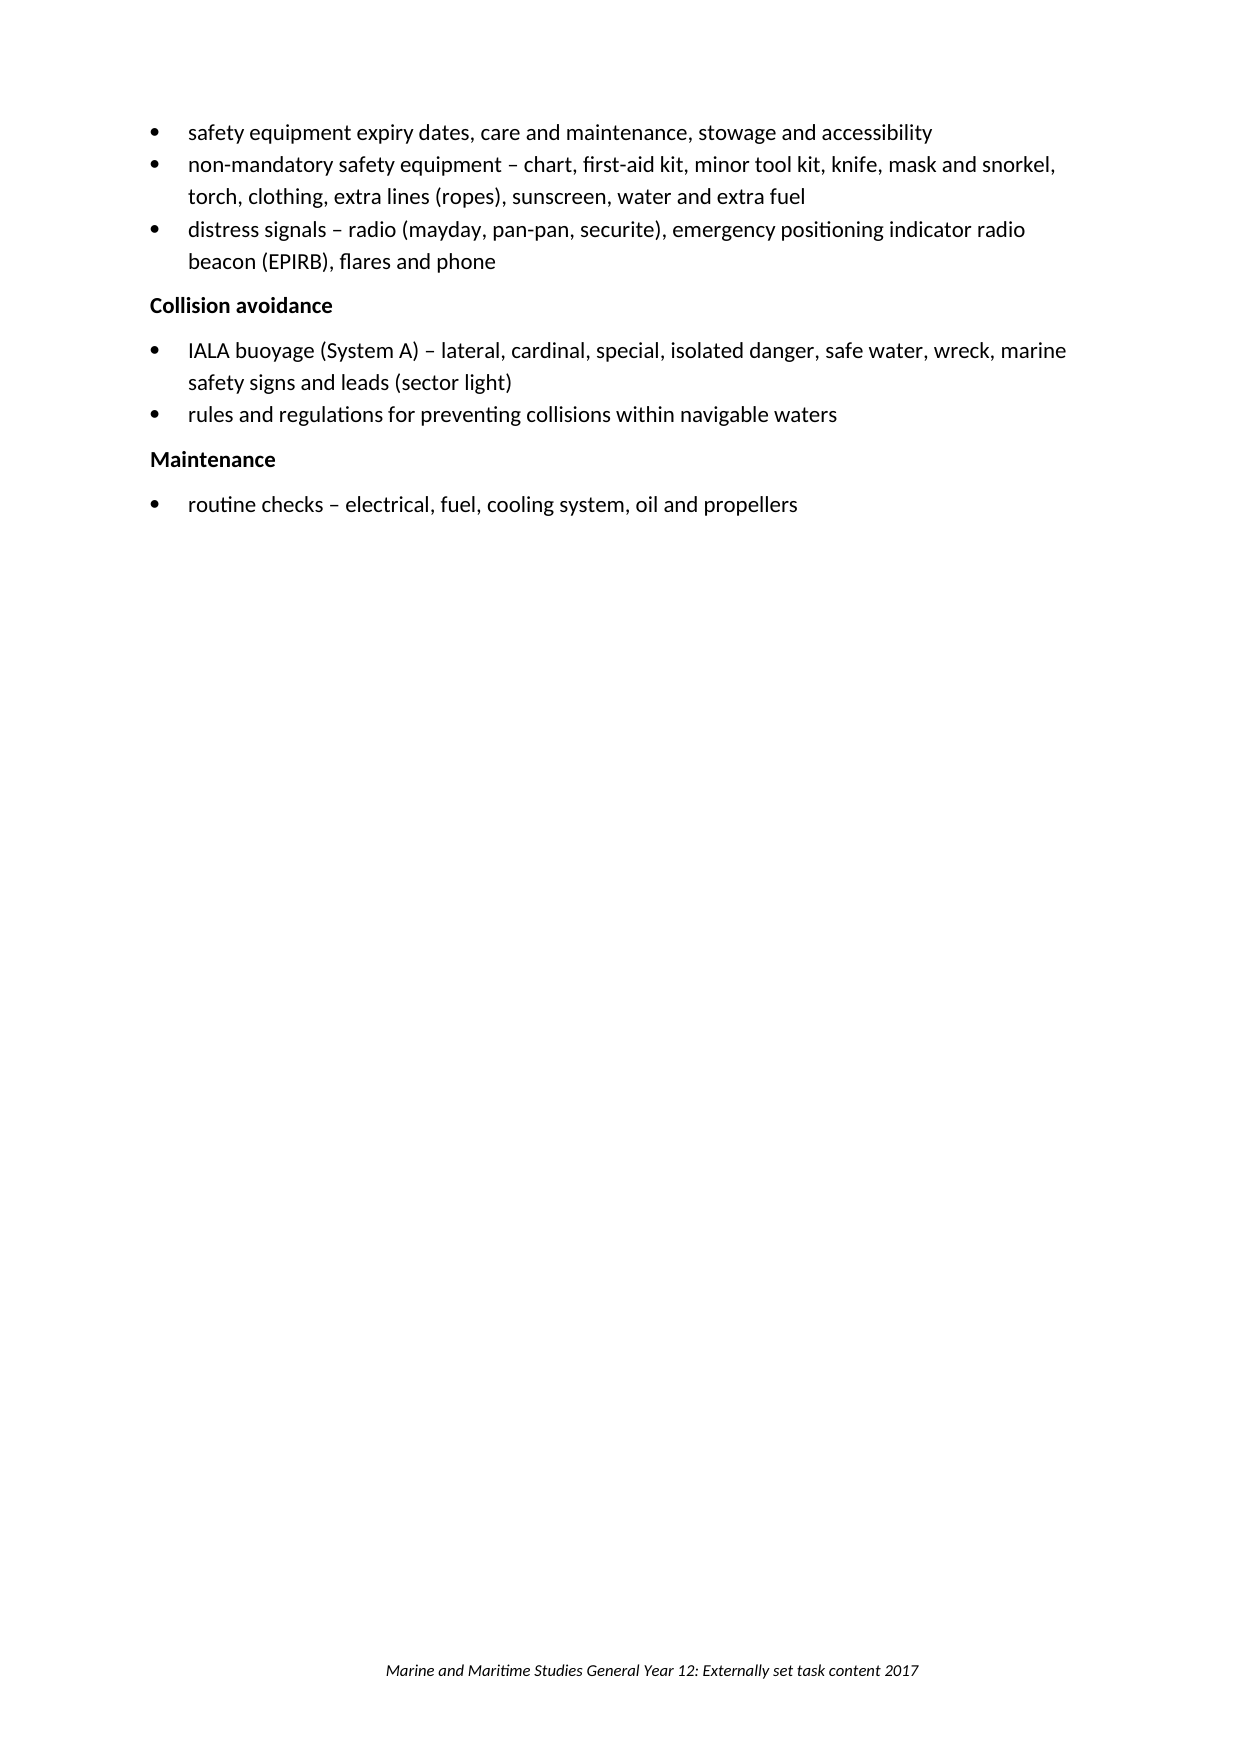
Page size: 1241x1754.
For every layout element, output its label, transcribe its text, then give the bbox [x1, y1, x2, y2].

list IALA buoyage (System A) – lateral, cardinal, special, isolated danger, safe water, wreck, marine safety signs and leads (sector light) [151, 336, 1090, 396]
text Collision avoidance [150, 292, 1090, 319]
text Maintenance [150, 445, 1090, 473]
list rules and regulations for preventing collisions within navigable waters [151, 401, 1090, 429]
list non-mandatory safety equipment – chart, first-aid kit, minor tool kit, knife, mask and snorkel, torch, clothing, extra lines (ropes), sunscreen, water and extra fuel [151, 150, 1090, 211]
list distress signals – radio (mayday, pan-pan, securite), emergency positioning indicator radio beacon (EPIRB), flares and phone [151, 215, 1090, 275]
list safety equipment expiry dates, care and maintenance, stowage and accessibility [151, 118, 1090, 146]
list routine checks – electrical, fuel, cooling system, oil and propellers [151, 490, 1090, 518]
